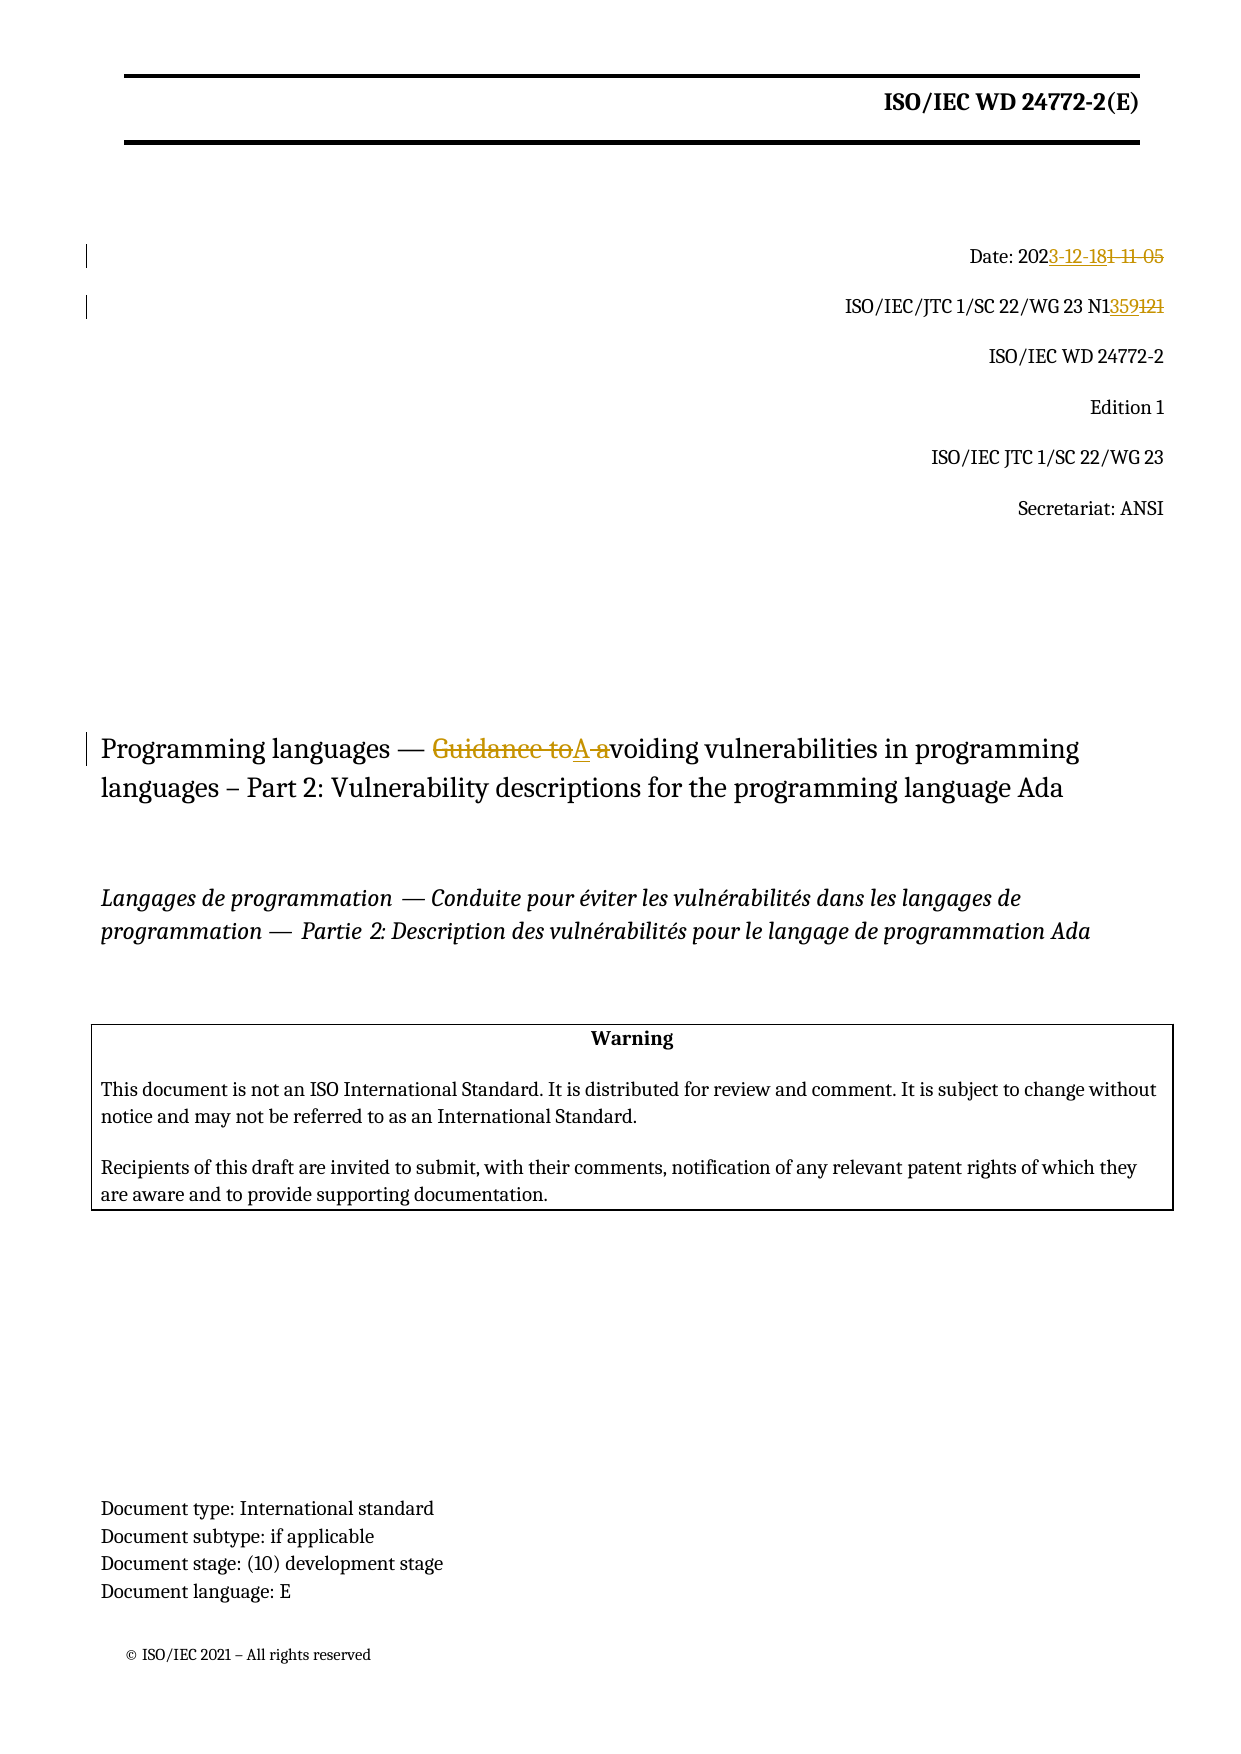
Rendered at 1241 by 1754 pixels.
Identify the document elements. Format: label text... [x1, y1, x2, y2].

text ISO/IEC JTC 1/SC 22/WG 23 [101, 446, 1164, 470]
text Edition 1 [101, 396, 1164, 419]
text ISO/IEC/JTC 1/SC 22/WG 23 N1 [101, 295, 1164, 319]
text Recipients of this draft are invited to submit, with their comments, notification of any relevant patent rights of which they are aware and to provide supporting documentation. [92, 1152, 1172, 1209]
text Programming languages — voiding vulnerabilities in programming languages – Part 2: Vulnerability descriptions for the programming language Ada [101, 732, 1164, 804]
text Langages de programmation — Conduite pour éviter les vulnérabilités dans les langages de programmation — Partie 2: Description des vulnérabilités pour le langage de programmation Ada [101, 884, 1164, 946]
text Document type: International standard [101, 1497, 1164, 1521]
text Document stage: (10) development stage [101, 1552, 1164, 1576]
text Document subtype: if applicable [101, 1524, 1164, 1548]
text Warning [92, 1025, 1172, 1051]
text Date: 202 [101, 244, 1164, 268]
text Secretariat: ANSI [101, 496, 1164, 520]
text This document is not an ISO International Standard. It is distributed for review and comment. It is subject to change without notice and may not be referred to as an International Standard. [92, 1074, 1172, 1129]
text ISO/IEC WD 24772-2 [101, 345, 1164, 369]
text Document language: E [101, 1579, 1164, 1603]
